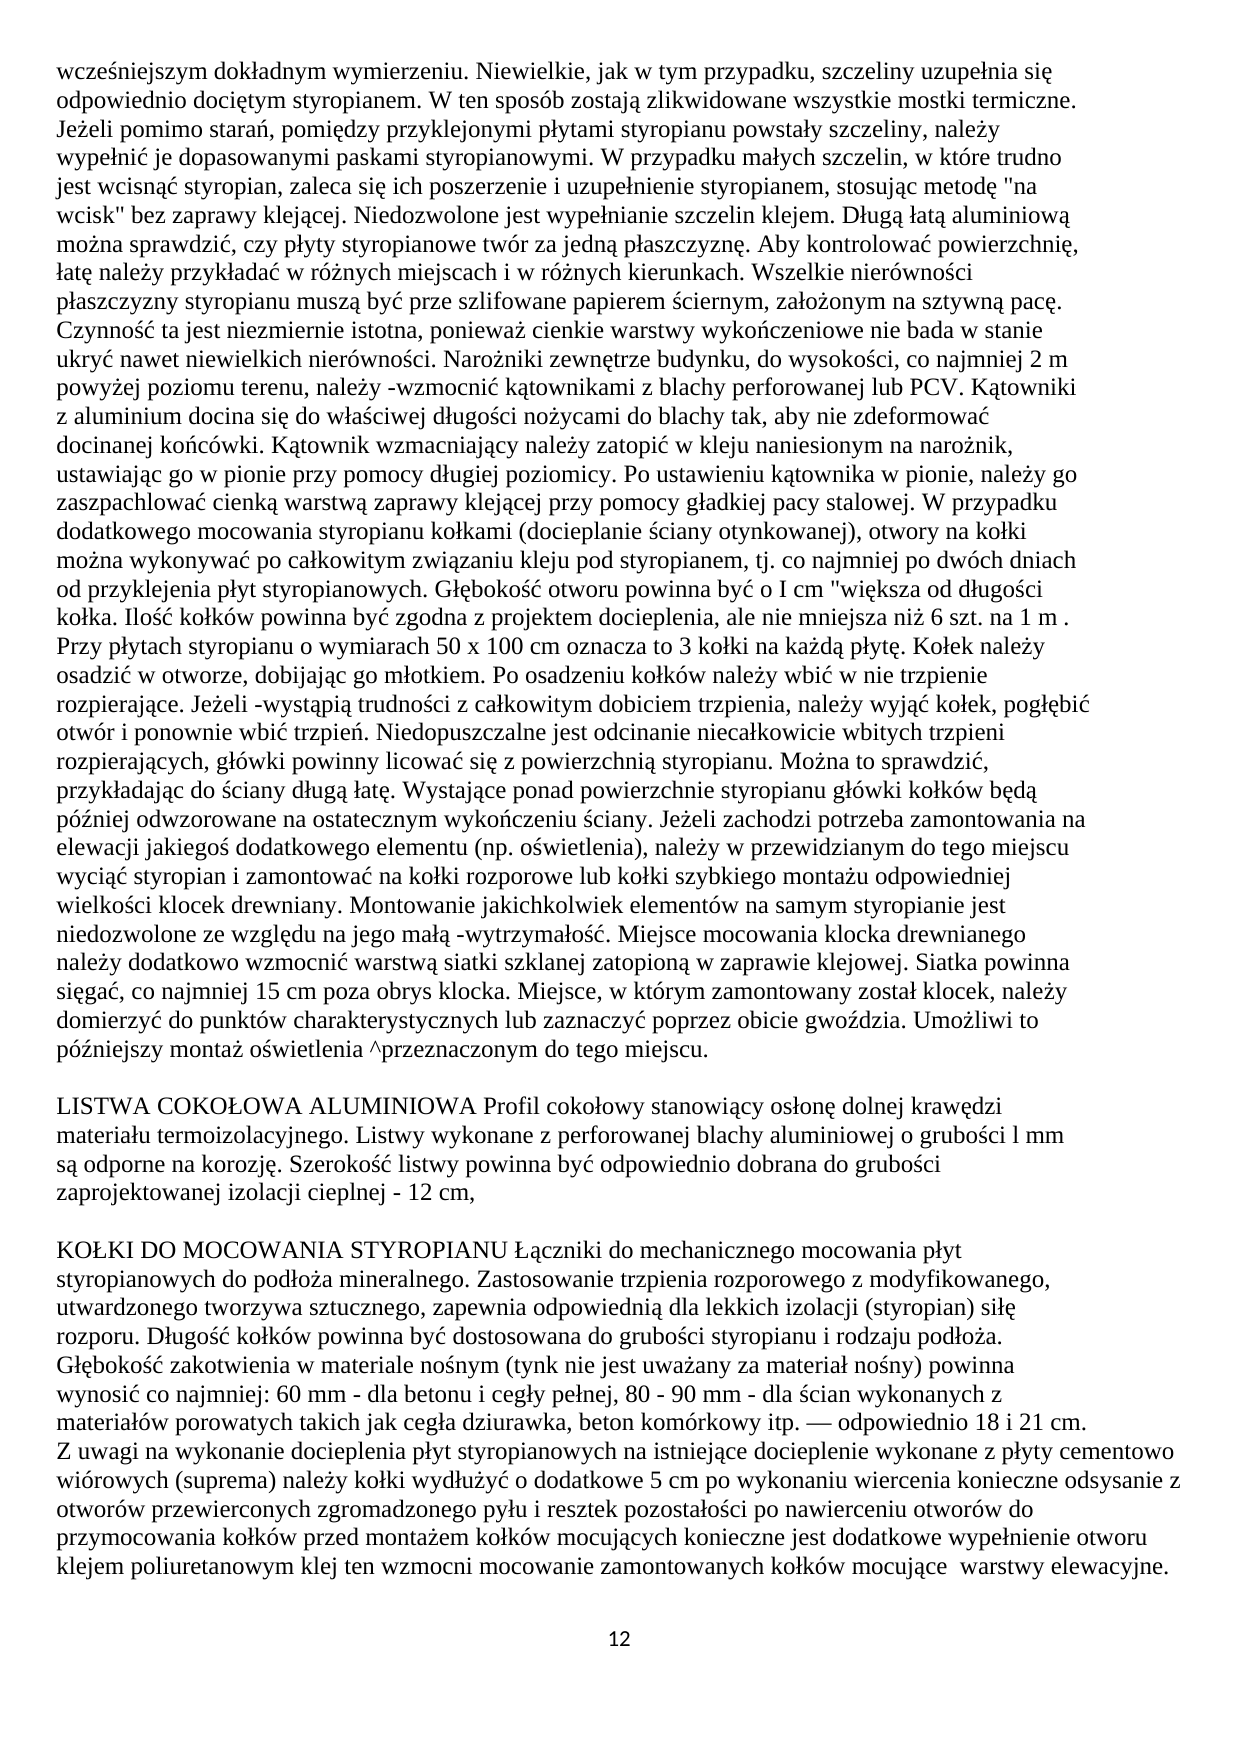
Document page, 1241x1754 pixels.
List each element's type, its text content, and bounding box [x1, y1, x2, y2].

text LISTWA COKOŁOWA ALUMINIOWA Profil cokołowy stanowiący osłonę dolnej krawędzi [56, 1091, 1181, 1120]
text z aluminium docina się do właściwej długości nożycami do blachy tak, aby nie zdeformować [56, 401, 1181, 430]
text KOŁKI DO MOCOWANIA STYROPIANU Łączniki do mechanicznego mocowania płyt [56, 1235, 1181, 1264]
text elewacji jakiegoś dodatkowego elementu (np. oświetlenia), należy w przewidzianym do tego miejscu [56, 832, 1181, 861]
text Czynność ta jest niezmiernie istotna, ponieważ cienkie warstwy wykończeniowe nie bada w stanie [56, 315, 1181, 344]
text później odwzorowane na ostatecznym wykończeniu ściany. Jeżeli zachodzi potrzeba zamontowania na [56, 804, 1181, 832]
text Głębokość zakotwienia w materiale nośnym (tynk nie jest uważany za materiał nośny) powinna [56, 1350, 1181, 1379]
text wynosić co najmniej: 60 mm - dla betonu i cegły pełnej, 80 - 90 mm - dla ścian wykonanych z [56, 1379, 1181, 1407]
text wielkości klocek drewniany. Montowanie jakichkolwiek elementów na samym styropianie jest [56, 890, 1181, 919]
text powyżej poziomu terenu, należy -wzmocnić kątownikami z blachy perforowanej lub PCV. Kątowniki [56, 372, 1181, 401]
text zaprojektowanej izolacji cieplnej - 12 cm, [56, 1177, 1181, 1206]
text styropianowych do podłoża mineralnego. Zastosowanie trzpienia rozporowego z modyfikowanego, [56, 1264, 1181, 1292]
text można wykonywać po całkowitym związaniu kleju pod styropianem, tj. co najmniej po dwóch dniach [56, 545, 1181, 574]
text Jeżeli pomimo starań, pomiędzy przyklejonymi płytami styropianu powstały szczeliny, należy [56, 114, 1181, 142]
text płaszczyzny styropianu muszą być prze szlifowane papierem ściernym, założonym na sztywną pacę. [56, 286, 1181, 315]
text ustawiając go w pionie przy pomocy długiej poziomicy. Po ustawieniu kątownika w pionie, należy go zaszpachlować cienką warstwą zaprawy klejącej przy pomocy gładkiej pacy stalowej. W przypadku [56, 459, 1181, 516]
text wcześniejszym dokładnym wymierzeniu. Niewielkie, jak w tym przypadku, szczeliny uzupełnia się [56, 56, 1181, 85]
text osadzić w otworze, dobijając go młotkiem. Po osadzeniu kołków należy wbić w nie trzpienie [56, 660, 1181, 689]
text można sprawdzić, czy płyty styropianowe twór za jedną płaszczyznę. Aby kontrolować powierzchnię, [56, 229, 1181, 257]
text od przyklejenia płyt styropianowych. Głębokość otworu powinna być o I cm "większa od długości [56, 574, 1181, 602]
text wcisk" bez zaprawy klejącej. Niedozwolone jest wypełnianie szczelin klejem. Długą łatą aluminiową [56, 200, 1181, 229]
text otwór i ponownie wbić trzpień. Niedopuszczalne jest odcinanie niecałkowicie wbitych trzpieni [56, 717, 1181, 746]
text kołka. Ilość kołków powinna być zgodna z projektem docieplenia, ale nie mniejsza niż 6 szt. na 1 m . [56, 602, 1181, 631]
text utwardzonego tworzywa sztucznego, zapewnia odpowiednią dla lekkich izolacji (styropian) siłę [56, 1292, 1181, 1321]
text rozpierające. Jeżeli -wystąpią trudności z całkowitym dobiciem trzpienia, należy wyjąć kołek, pogłębić [56, 689, 1181, 717]
text wyciąć styropian i zamontować na kołki rozporowe lub kołki szybkiego montażu odpowiedniej [56, 861, 1181, 890]
text odpowiednio dociętym styropianem. W ten sposób zostają zlikwidowane wszystkie mostki termiczne. [56, 85, 1181, 114]
text ukryć nawet niewielkich nierówności. Narożniki zewnętrze budynku, do wysokości, co najmniej 2 m [56, 344, 1181, 372]
text Z uwagi na wykonanie docieplenia płyt styropianowych na istniejące docieplenie wykonane z płyty cementowo wiórowych (suprema) należy kołki wydłużyć o dodatkowe 5 cm po wykonaniu wiercenia konieczne odsysanie z otworów przewierconych zgromadzonego pyłu i resztek pozostałości po nawierceniu otworów do przymocowania kołków przed montażem kołków mocujących konieczne jest dodatkowe wypełnienie otworu klejem poliuretanowym klej ten wzmocni mocowanie zamontowanych kołków mocujące warstwy elewacyjne. [56, 1436, 1181, 1580]
text przykładając do ściany długą łatę. Wystające ponad powierzchnie styropianu główki kołków będą [56, 775, 1181, 804]
text materiałów porowatych takich jak cegła dziurawka, beton komórkowy itp. — odpowiednio 18 i 21 cm. [56, 1407, 1181, 1436]
text niedozwolone ze względu na jego małą -wytrzymałość. Miejsce mocowania klocka drewnianego [56, 919, 1181, 947]
text materiału termoizolacyjnego. Listwy wykonane z perforowanej blachy aluminiowej o grubości l mm [56, 1120, 1181, 1149]
text późniejszy montaż oświetlenia ^przeznaczonym do tego miejscu. [56, 1034, 1181, 1062]
text rozporu. Długość kołków powinna być dostosowana do grubości styropianu i rodzaju podłoża. [56, 1321, 1181, 1350]
text domierzyć do punktów charakterystycznych lub zaznaczyć poprzez obicie gwoździa. Umożliwi to [56, 1005, 1181, 1034]
text są odporne na korozję. Szerokość listwy powinna być odpowiednio dobrana do grubości [56, 1149, 1181, 1177]
text Przy płytach styropianu o wymiarach 50 x 100 cm oznacza to 3 kołki na każdą płytę. Kołek należy [56, 631, 1181, 660]
text docinanej końcówki. Kątownik wzmacniający należy zatopić w kleju naniesionym na narożnik, [56, 430, 1181, 459]
text należy dodatkowo wzmocnić warstwą siatki szklanej zatopioną w zaprawie klejowej. Siatka powinna [56, 947, 1181, 976]
text wypełnić je dopasowanymi paskami styropianowymi. W przypadku małych szczelin, w które trudno [56, 142, 1181, 171]
text rozpierających, główki powinny licować się z powierzchnią styropianu. Można to sprawdzić, [56, 746, 1181, 775]
text sięgać, co najmniej 15 cm poza obrys klocka. Miejsce, w którym zamontowany został klocek, należy [56, 976, 1181, 1005]
text łatę należy przykładać w różnych miejscach i w różnych kierunkach. Wszelkie nierówności [56, 257, 1181, 286]
text dodatkowego mocowania styropianu kołkami (docieplanie ściany otynkowanej), otwory na kołki [56, 516, 1181, 545]
text jest wcisnąć styropian, zaleca się ich poszerzenie i uzupełnienie styropianem, stosując metodę "na [56, 171, 1181, 200]
